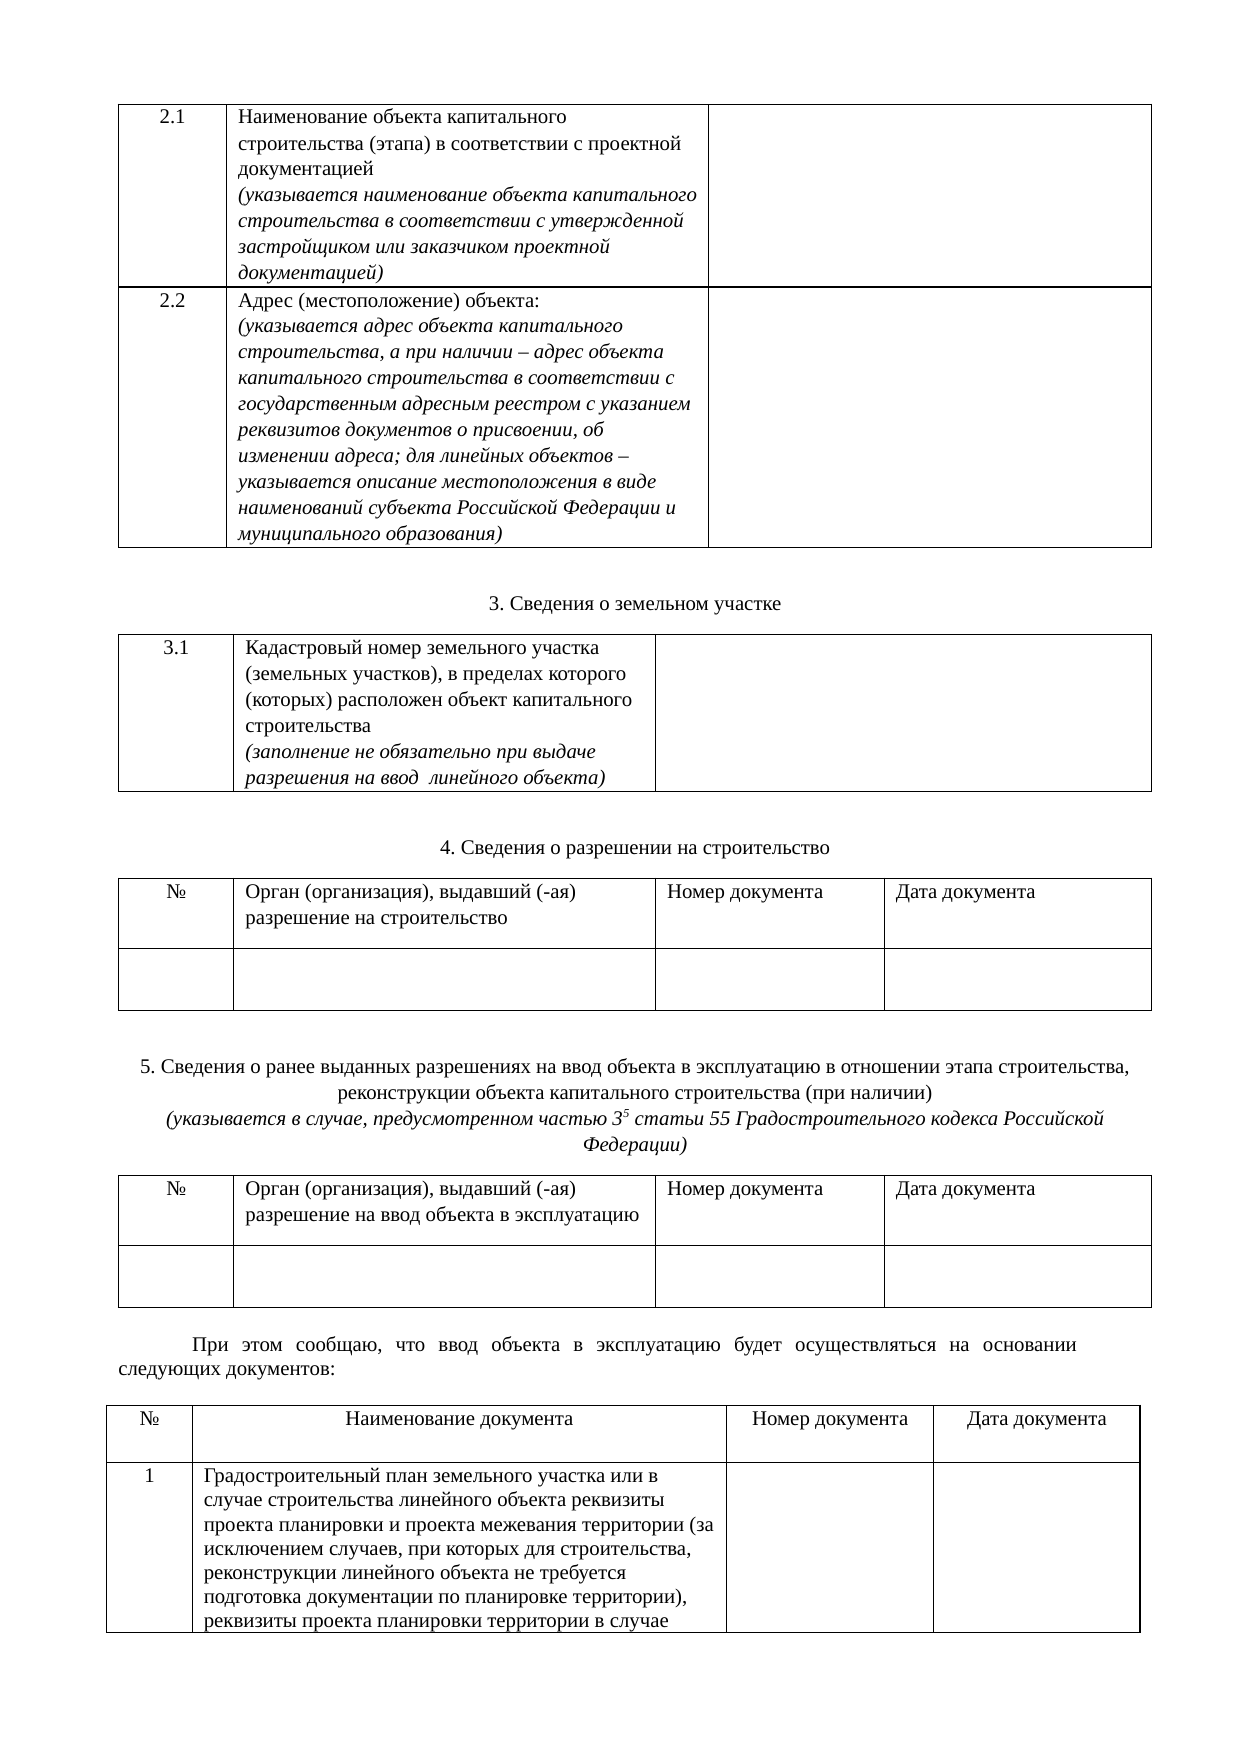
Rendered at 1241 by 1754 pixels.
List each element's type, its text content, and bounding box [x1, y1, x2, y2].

table_cell 1 [107, 1463, 192, 1632]
table_header № [107, 1406, 192, 1462]
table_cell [193, 1463, 726, 1632]
table_cell [709, 288, 1151, 547]
table_cell 4. Сведения о разрешении на строительство [118, 792, 1152, 878]
table_cell [119, 949, 233, 1010]
table_cell [119, 1246, 233, 1307]
table_cell Орган (организация), выдавший (-ая) разрешение на строительство [234, 879, 655, 948]
table_cell Кадастровый номер земельного участка (земельных участков), в пределах которого (которых) расположен объект капитального строительства (заполнение не обязательно при выдаче разрешения на ввод линейного объекта) [234, 635, 655, 791]
table_cell [234, 1246, 655, 1307]
table_cell 2.2 [119, 288, 226, 547]
table_cell Номер документа [656, 1176, 884, 1245]
table_cell 2.1 [119, 105, 226, 286]
table_cell [727, 1463, 933, 1632]
table_cell 3.1 [119, 635, 233, 791]
table_header Номер документа [727, 1406, 933, 1462]
table_cell [885, 949, 1151, 1010]
table_cell Номер документа [656, 879, 884, 948]
table_cell [885, 1246, 1151, 1307]
table_cell № [119, 879, 233, 948]
table_cell № [119, 1176, 233, 1245]
table_cell [656, 635, 1151, 791]
text При этом сообщаю, что ввод объекта в эксплуатацию будет осуществляться на основании следующих документов: [118, 1332, 1078, 1380]
table_cell [709, 105, 1151, 286]
table_header Дата документа [934, 1406, 1139, 1462]
table_cell [234, 949, 655, 1010]
table_cell [934, 1463, 1139, 1632]
table_cell [656, 1246, 884, 1307]
table_cell Орган (организация), выдавший (-ая) разрешение на ввод объекта в эксплуатацию [234, 1176, 655, 1245]
table_cell Дата документа [885, 1176, 1151, 1245]
table_cell Дата документа [885, 879, 1151, 948]
table_cell 3. Сведения о земельном участке [118, 548, 1152, 634]
table_cell Наименование объекта капитального строительства (этапа) в соответствии с проектной документацией (указывается наименование объекта капитального строительства в соответствии с утвержденной застройщиком или заказчиком проектной документацией) [227, 105, 708, 286]
table_header Наименование документа [193, 1406, 726, 1462]
table_cell [656, 949, 884, 1010]
table_cell Адрес (местоположение) объекта: (указывается адрес объекта капитального строительства, а при наличии – адрес объекта капитального строительства в соответствии с государственным адресным реестром с указанием реквизитов документов о присвоении, об изменении адреса; для линейных объектов – указывается описание местоположения в виде наименований субъекта Российской Федерации и муниципального образования) [227, 288, 708, 547]
table_cell 5. Сведения о ранее выданных разрешениях на ввод объекта в эксплуатацию в отношении этапа строительства, реконструкции объекта капитального строительства (при наличии) (указывается в случае, предусмотренном частью 35 статьи 55 Градостроительного кодекса Российской Федерации) [118, 1011, 1152, 1175]
